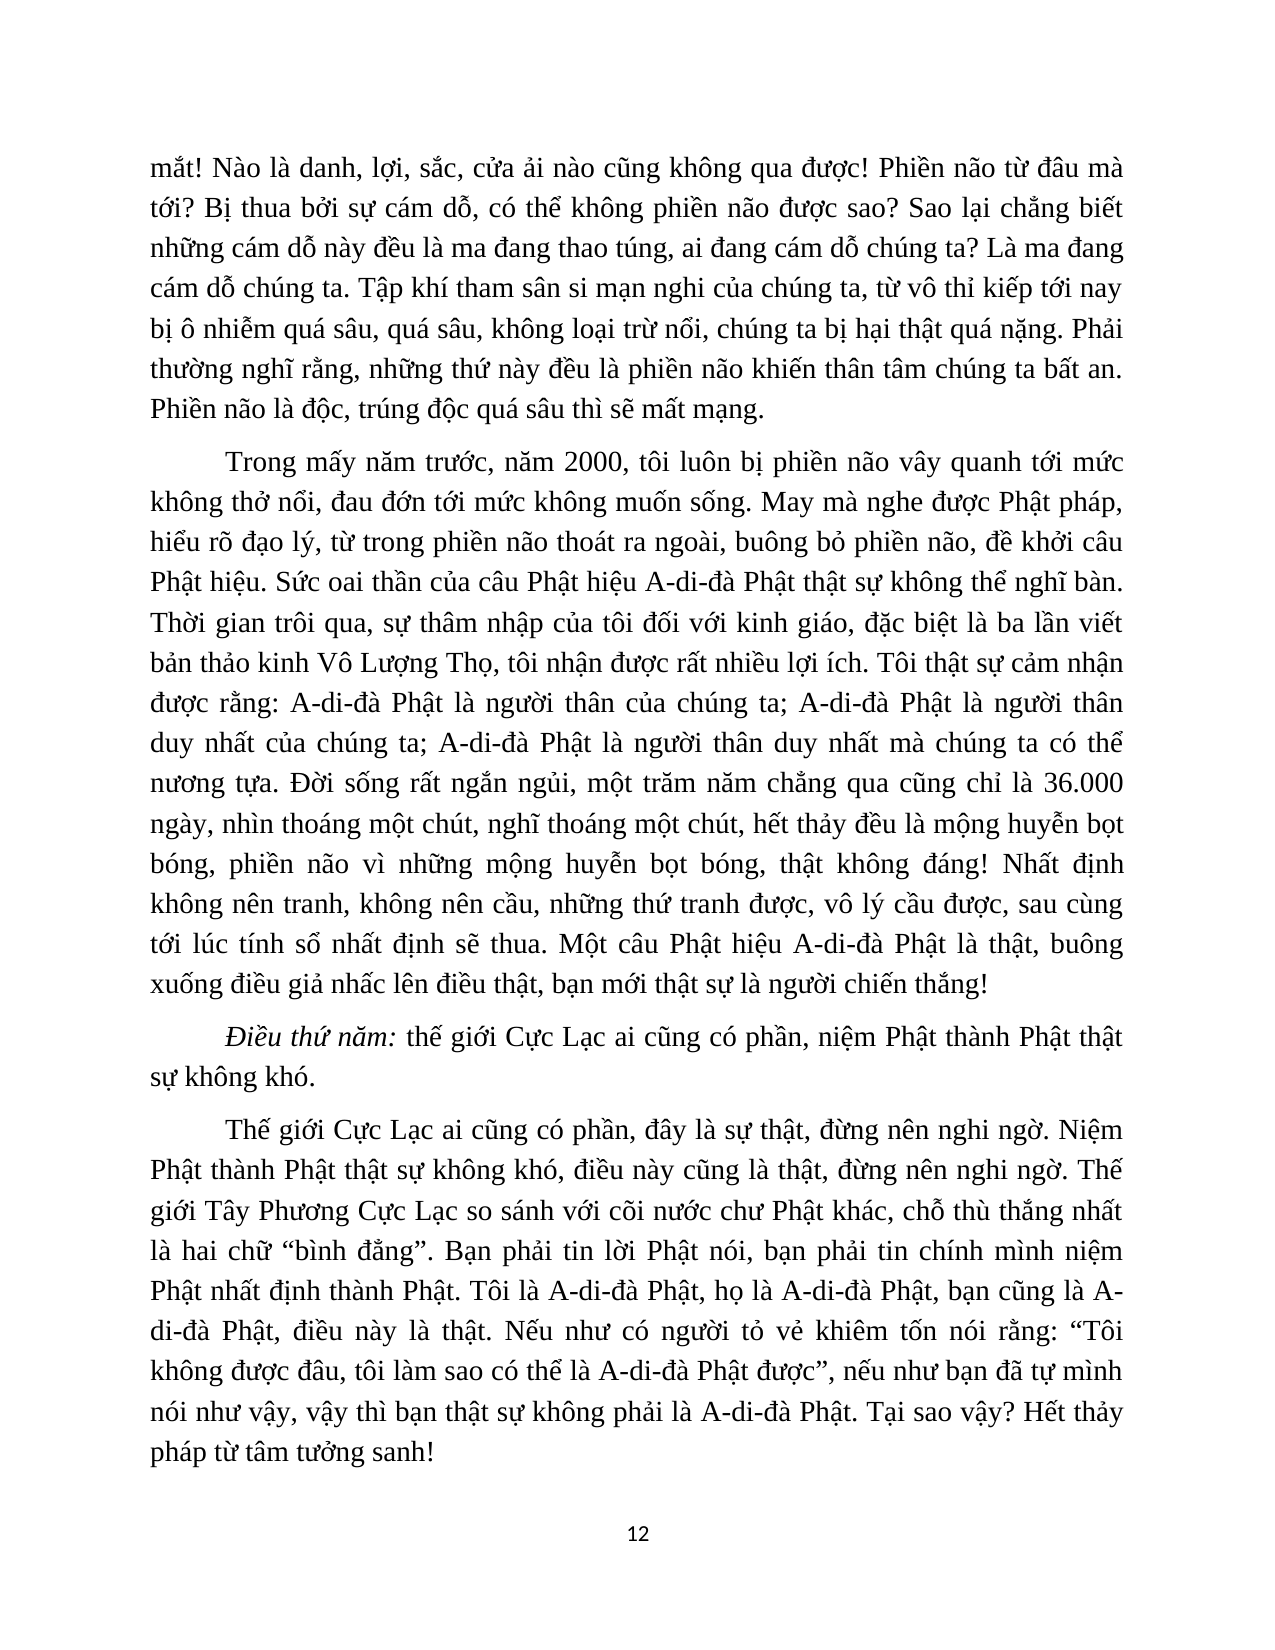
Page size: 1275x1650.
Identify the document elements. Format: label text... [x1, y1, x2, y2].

text Điều thứ năm: thế giới Cực Lạc ai cũng có phần, niệm Phật thành Phật thật sự không khó. [150, 1019, 1125, 1093]
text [150, 150, 1125, 425]
text Thế giới Cực Lạc ai cũng có phần, đây là sự thật, đừng nên nghi ngờ. Niệm Phật thành Phật thật sự không khó, điều này cũng là thật, đừng nên nghi ngờ. Thế giới Tây Phương Cực Lạc so sánh với cõi nước chư Phật khác, chỗ thù thắng nhất là hai chữ “bình đẳng”. Bạn phải tin lời Phật nói, bạn phải tin chính mình niệm Phật nhất định thành Phật. Tôi là A-di-đà Phật, họ là A-di-đà Phật, bạn cũng là A-di-đà Phật, điều này là thật. Nếu như có người tỏ vẻ khiêm tốn nói rằng: “Tôi không được đâu, tôi làm sao có thể là A-di-đà Phật được”, nếu như bạn đã tự mình nói như vậy, vậy thì bạn thật sự không phải là A-di-đà Phật. Tại sao vậy? Hết thảy pháp từ tâm tưởng sanh! [150, 1112, 1125, 1467]
text Trong mấy năm trước, năm 2000, tôi luôn bị phiền não vây quanh tới mức không thở nổi, đau đớn tới mức không muốn sống. May mà nghe được Phật pháp, hiểu rõ đạo lý, từ trong phiền não thoát ra ngoài, buông bỏ phiền não, đề khởi câu Phật hiệu. Sức oai thần của câu Phật hiệu A-di-đà Phật thật sự không thể nghĩ bàn. Thời gian trôi qua, sự thâm nhập của tôi đối với kinh giáo, đặc biệt là ba lần viết bản thảo kinh Vô Lượng Thọ, tôi nhận được rất nhiều lợi ích. Tôi thật sự cảm nhận được rằng: A-di-đà Phật là người thân của chúng ta; A-di-đà Phật là người thân duy nhất của chúng ta; A-di-đà Phật là người thân duy nhất mà chúng ta có thể nương tựa. Đời sống rất ngắn ngủi, một trăm năm chẳng qua cũng chỉ là 36.000 ngày, nhìn thoáng một chút, nghĩ thoáng một chút, hết thảy đều là mộng huyễn bọt bóng, phiền não vì những mộng huyễn bọt bóng, thật không đáng! Nhất định không nên tranh, không nên cầu, những thứ tranh được, vô lý cầu được, sau cùng tới lúc tính sổ nhất định sẽ thua. Một câu Phật hiệu A-di-đà Phật là thật, buông xuống điều giả nhấc lên điều thật, bạn mới thật sự là người chiến thắng! [150, 444, 1125, 1000]
